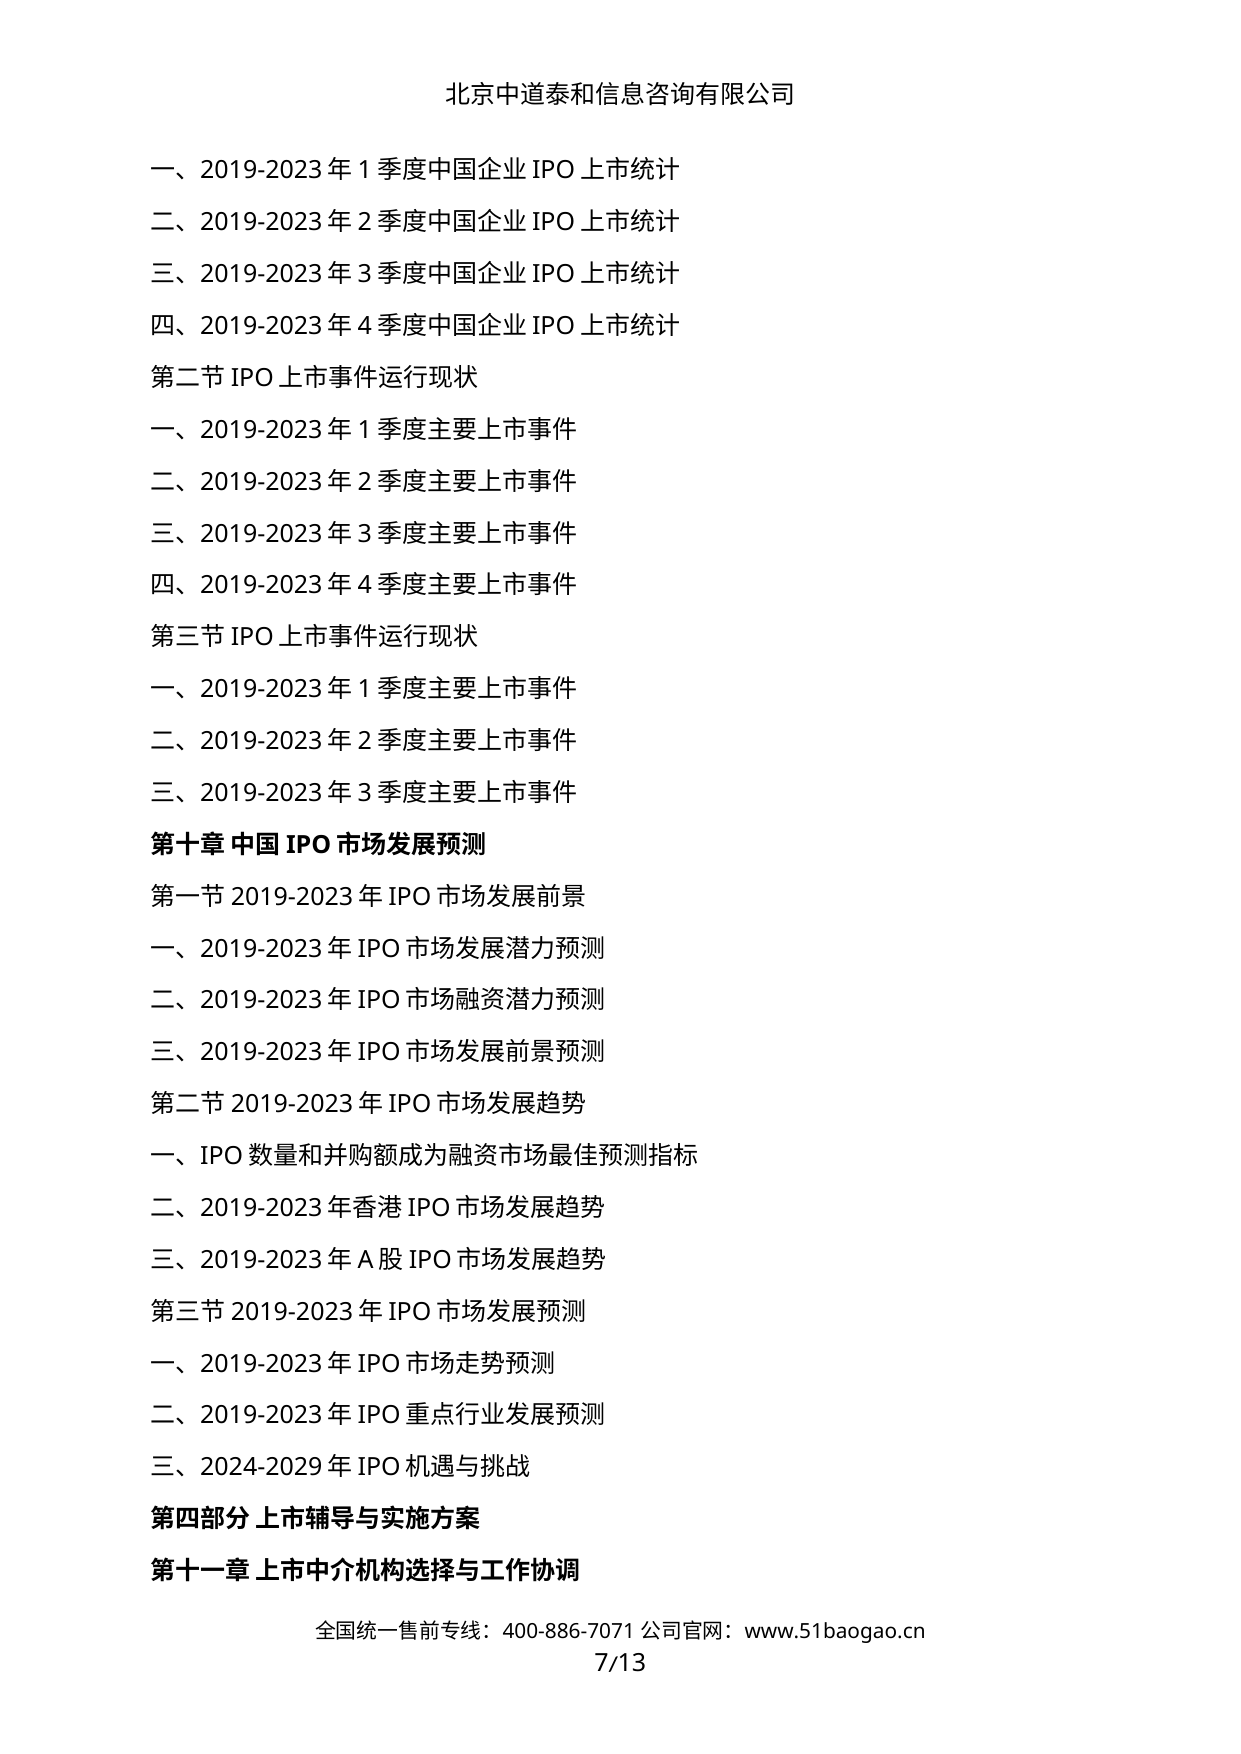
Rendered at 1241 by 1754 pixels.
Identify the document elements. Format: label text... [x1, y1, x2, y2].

text 第二节 2019-2023年IPO市场发展趋势 [150, 1084, 1090, 1120]
text 第一节 2019-2023年IPO市场发展前景 [150, 876, 1090, 912]
text 二、2019-2023年2季度主要上市事件 [150, 461, 1090, 497]
text 四、2019-2023年4季度中国企业IPO上市统计 [150, 306, 1090, 342]
text 第三节 2019-2023年IPO市场发展预测 [150, 1291, 1090, 1327]
text 三、2019-2023年IPO市场发展前景预测 [150, 1032, 1090, 1068]
text 第四部分 上市辅导与实施方案 [150, 1499, 1090, 1535]
text 三、2019-2023年A股IPO市场发展趋势 [150, 1239, 1090, 1276]
text 一、2019-2023年IPO市场发展潜力预测 [150, 928, 1090, 964]
text 三、2019-2023年3季度中国企业IPO上市统计 [150, 254, 1090, 290]
text 二、2019-2023年2季度主要上市事件 [150, 721, 1090, 757]
text 一、2019-2023年1季度中国企业IPO上市统计 [150, 150, 1090, 186]
text 一、2019-2023年1季度主要上市事件 [150, 409, 1090, 446]
text 第十章 中国IPO市场发展预测 [150, 824, 1090, 861]
text 四、2019-2023年4季度主要上市事件 [150, 565, 1090, 601]
text 第二节 IPO上市事件运行现状 [150, 357, 1090, 394]
text 三、2024-2029年IPO机遇与挑战 [150, 1447, 1090, 1483]
text 二、2019-2023年香港IPO市场发展趋势 [150, 1187, 1090, 1224]
text 一、2019-2023年1季度主要上市事件 [150, 669, 1090, 705]
text 三、2019-2023年3季度主要上市事件 [150, 513, 1090, 549]
text 一、2019-2023年IPO市场走势预测 [150, 1343, 1090, 1379]
text 三、2019-2023年3季度主要上市事件 [150, 772, 1090, 809]
text 二、2019-2023年IPO市场融资潜力预测 [150, 980, 1090, 1016]
text 二、2019-2023年2季度中国企业IPO上市统计 [150, 202, 1090, 238]
text 二、2019-2023年IPO重点行业发展预测 [150, 1395, 1090, 1431]
text 第十一章 上市中介机构选择与工作协调 [150, 1551, 1090, 1587]
text 第三节 IPO上市事件运行现状 [150, 617, 1090, 653]
text 一、IPO数量和并购额成为融资市场最佳预测指标 [150, 1136, 1090, 1172]
